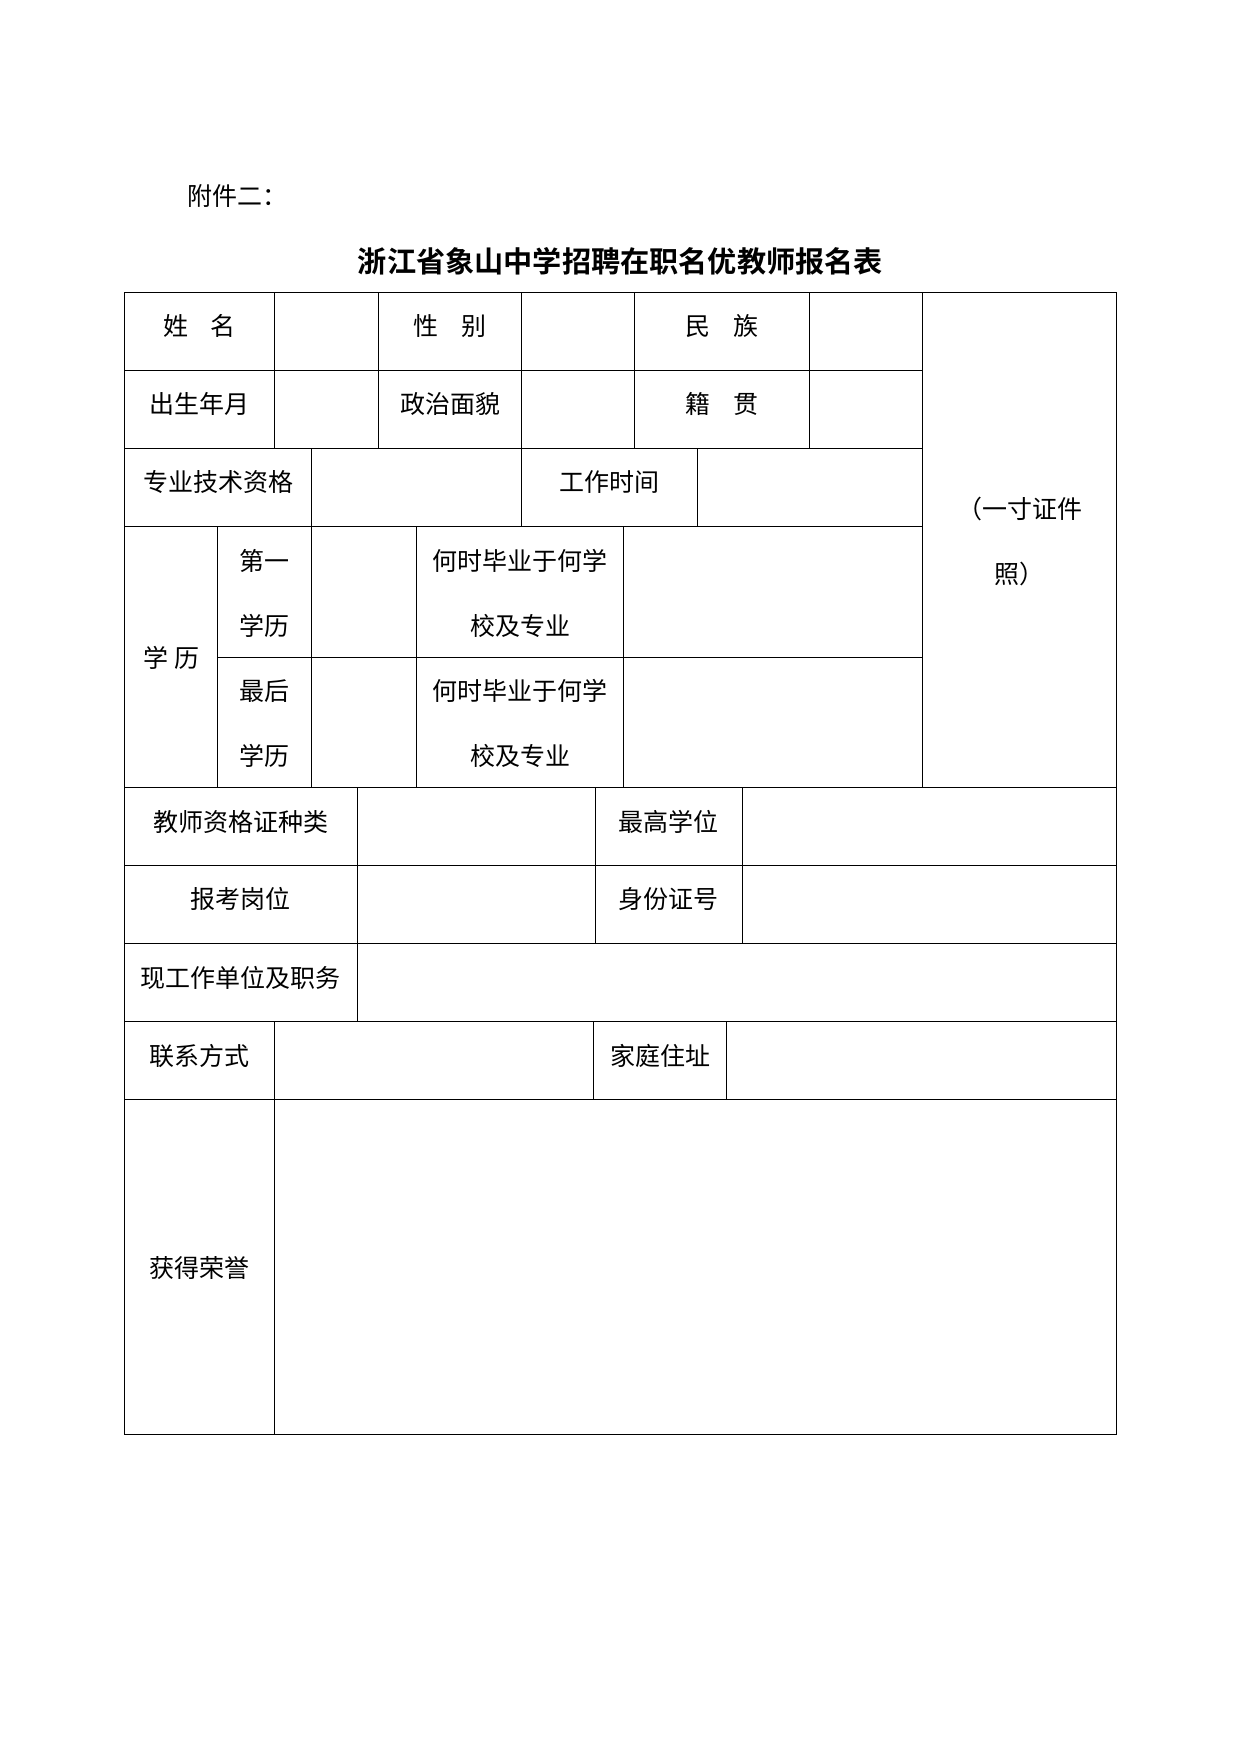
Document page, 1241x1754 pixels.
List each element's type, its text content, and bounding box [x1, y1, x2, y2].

table_cell 家庭住址 [594, 1022, 726, 1099]
table_header [522, 293, 634, 370]
table_cell 最后学历 [218, 658, 311, 787]
table_header [810, 293, 922, 370]
table_header 性 别 [379, 293, 521, 370]
table_cell [312, 658, 416, 787]
text 浙江省象山中学招聘在职名优教师报名表 [187, 227, 1053, 292]
table_cell 获得荣誉 [125, 1100, 274, 1434]
table_header （一寸证件照） [923, 293, 1116, 787]
table_cell [312, 449, 521, 526]
table_cell 专业技术资格 [125, 449, 311, 526]
table_cell 政治面貌 [379, 371, 521, 448]
table_cell 籍 贯 [635, 371, 809, 448]
table_cell 现工作单位及职务 [125, 944, 357, 1021]
table_header 民 族 [635, 293, 809, 370]
table_cell 何时毕业于何学校及专业 [417, 658, 623, 787]
table_cell [358, 788, 595, 865]
text 附件二： [187, 162, 1053, 227]
table_cell [275, 1022, 593, 1099]
table_cell 第一学历 [218, 527, 311, 657]
table_cell [743, 788, 1116, 865]
table_cell [522, 371, 634, 448]
table_header [275, 293, 378, 370]
table_cell 教师资格证种类 [125, 788, 357, 865]
table_cell 最高学位 [596, 788, 742, 865]
table_cell [358, 944, 1116, 1021]
table_cell [743, 866, 1116, 943]
table_cell 工作时间 [522, 449, 697, 526]
table_cell 出生年月 [125, 371, 274, 448]
table_cell [275, 371, 378, 448]
table_cell [312, 527, 416, 657]
table_cell 身份证号 [596, 866, 742, 943]
table_cell [624, 658, 922, 787]
table_cell [275, 1100, 1116, 1434]
table_cell [698, 449, 922, 526]
table_cell [727, 1022, 1116, 1099]
table_header 姓 名 [125, 293, 274, 370]
table_cell [810, 371, 922, 448]
table_cell [624, 527, 922, 657]
table_cell 联系方式 [125, 1022, 274, 1099]
table_cell 学 历 [125, 527, 217, 787]
table_cell 报考岗位 [125, 866, 357, 943]
table_cell [358, 866, 595, 943]
table_cell 何时毕业于何学校及专业 [417, 527, 623, 657]
